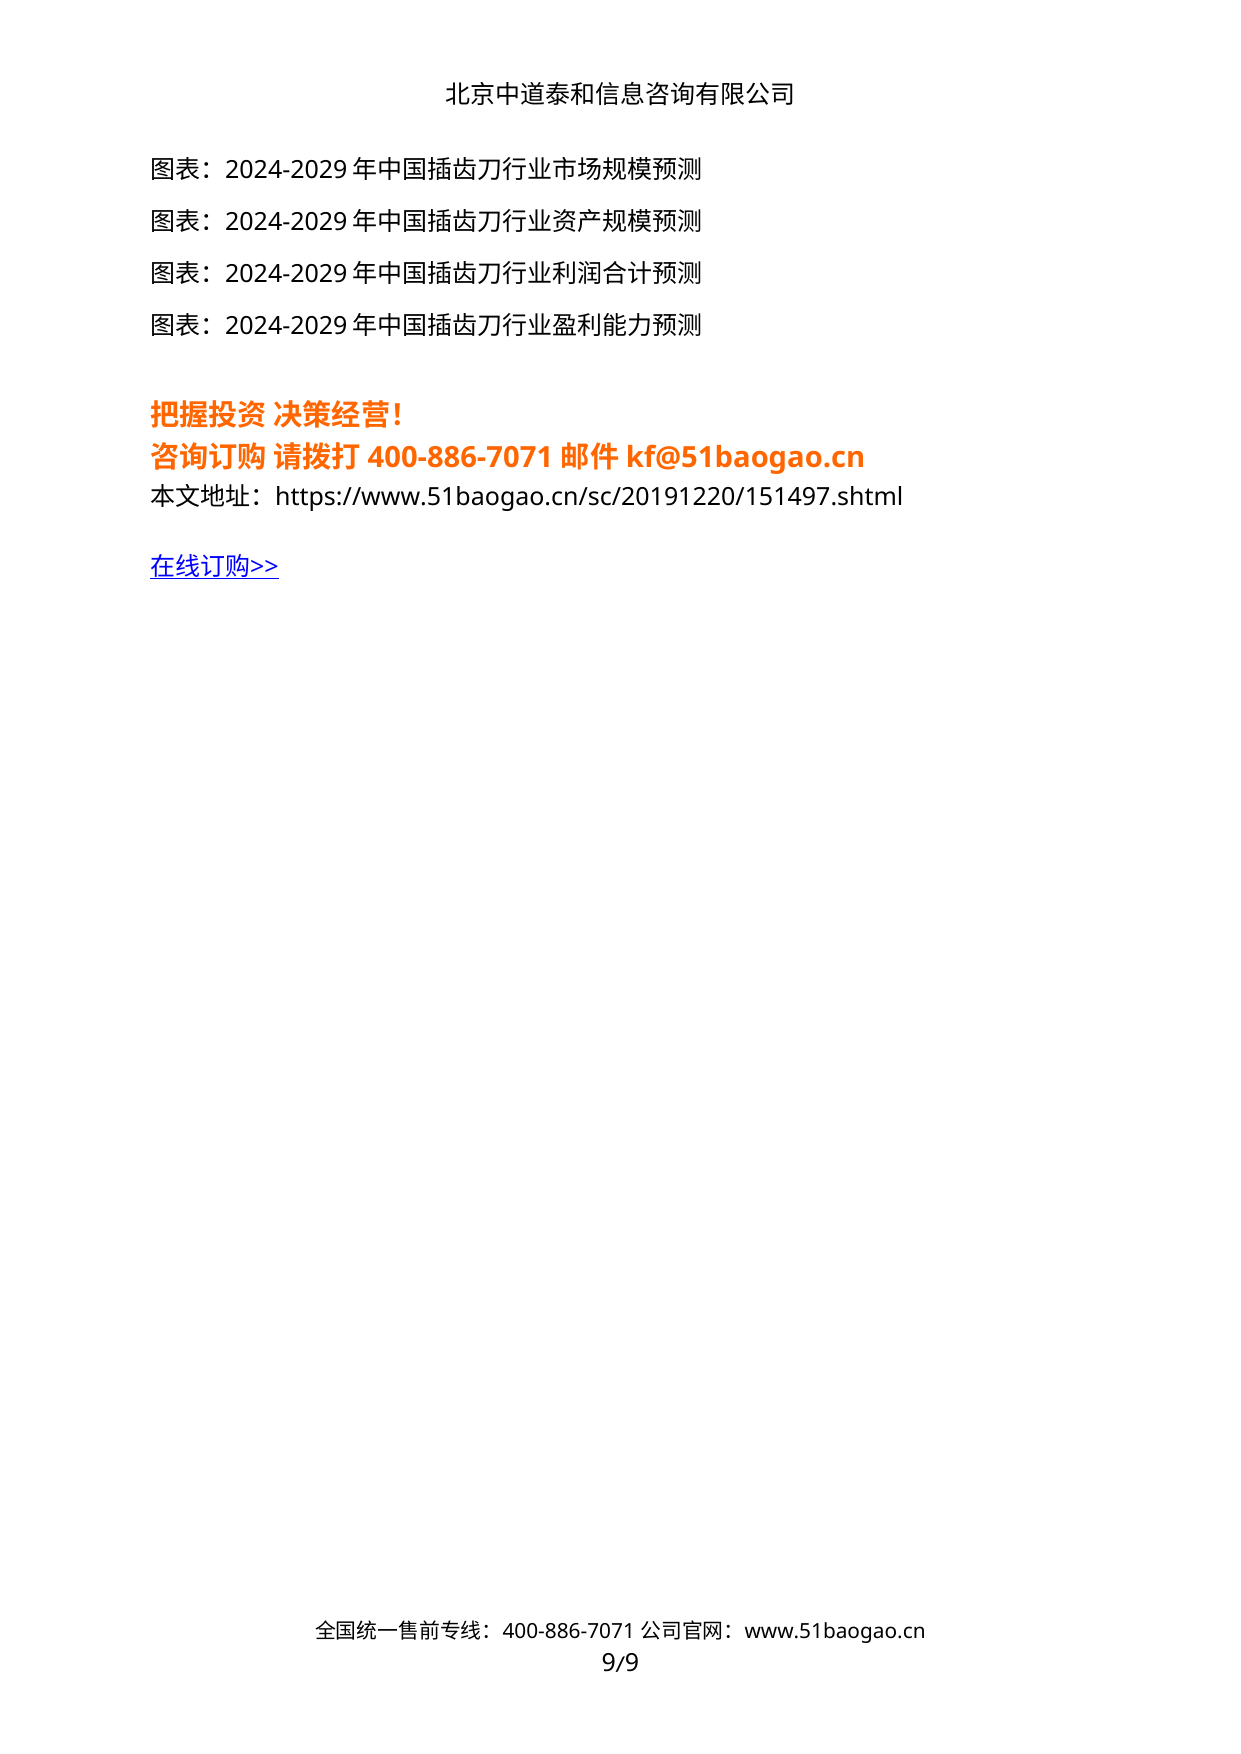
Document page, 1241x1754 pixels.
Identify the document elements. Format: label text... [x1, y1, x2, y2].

text 图表：2024-2029年中国插齿刀行业利润合计预测 [150, 254, 1090, 290]
text 图表：2024-2029年中国插齿刀行业市场规模预测 [150, 150, 1090, 186]
text 图表：2024-2029年中国插齿刀行业资产规模预测 [150, 202, 1090, 238]
text 在线订购>> [150, 512, 1090, 583]
text 图表：2024-2029年中国插齿刀行业盈利能力预测 [150, 306, 1090, 342]
text 把握投资 决策经营！咨询订购 请拨打 400-886-7071 邮件 kf@51baogao.cn本文地址：https://www.51baogao.cn/sc/20191220/151497.shtml [150, 357, 1090, 512]
